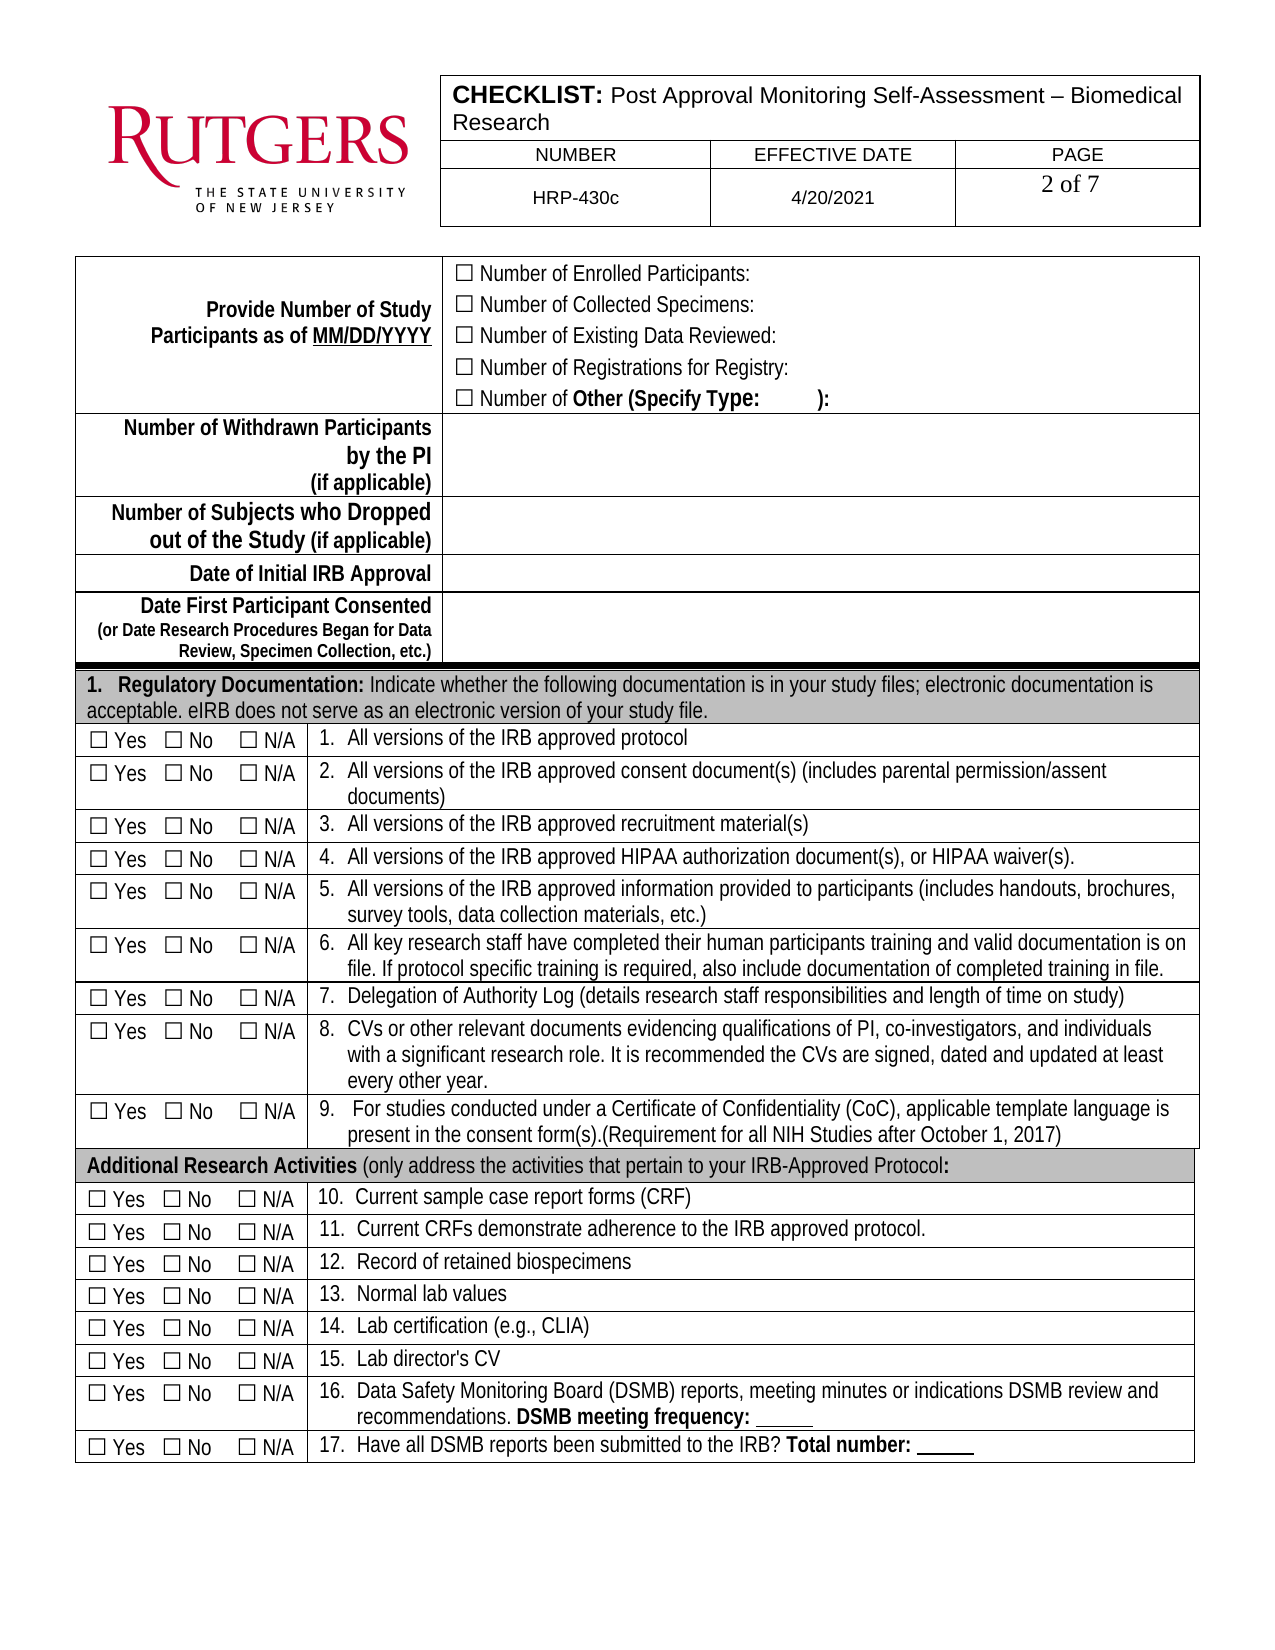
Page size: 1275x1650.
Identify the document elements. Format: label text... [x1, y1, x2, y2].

table_cell Current sample case report forms (CRF) [308, 1183, 1194, 1214]
table_cell Provide Number of Study Participants as of MM/DD/YYYY [76, 257, 442, 413]
table_cell Yes No N/A [76, 1095, 307, 1147]
table_cell Yes No N/A [76, 1183, 307, 1214]
table_cell Number of Enrolled Participants: Number of Collected Specimens: Number of Existing Data Reviewed: Number of Registrations for Registry: Number of Other (Specify Type: ): [443, 257, 1199, 413]
table_cell [443, 555, 1199, 591]
table_cell Lab director's CV [308, 1345, 1194, 1376]
table_cell Yes No N/A [76, 1377, 307, 1429]
table_cell Data Safety Monitoring Board (DSMB) reports, meeting minutes or indications DSMB review and recommendations. DSMB meeting frequency: [308, 1377, 1194, 1429]
table_cell Record of retained biospecimens [308, 1248, 1194, 1279]
table_cell Normal lab values [308, 1280, 1194, 1311]
table_cell All key research staff have completed their human participants training and valid documentation is on file. If protocol specific training is required, also include documentation of completed training in file. [308, 929, 1199, 981]
picture [86, 91, 430, 227]
table_cell 1. Regulatory Documentation: Indicate whether the following documentation is in your study files; electronic documentation is acceptable. eIRB does not serve as an electronic version of your study file. [76, 671, 1199, 723]
table_cell Number of Withdrawn Participants by the PI (if applicable) [76, 414, 442, 496]
table_cell All versions of the IRB approved protocol [308, 724, 1199, 756]
table_cell Yes No N/A [76, 875, 307, 928]
table_cell Yes No N/A [76, 1431, 307, 1462]
table_cell For studies conducted under a Certificate of Confidentiality (CoC), applicable template language is present in the consent form(s).(Requirement for all NIH Studies after October 1, 2017) [308, 1095, 1199, 1147]
table_cell Yes No N/A [76, 1215, 307, 1247]
table_cell Yes No N/A [76, 724, 307, 756]
table_cell Yes No N/A [76, 983, 307, 1014]
table_cell Yes No N/A [76, 1015, 307, 1094]
table_cell [443, 593, 1199, 662]
table_cell Yes No N/A [76, 810, 307, 842]
table_cell Yes No N/A [76, 1248, 307, 1279]
table_cell Yes No N/A [76, 1312, 307, 1343]
table_cell All versions of the IRB approved consent document(s) (includes parental permission/assent documents) [308, 757, 1199, 809]
table_cell Date First Participant Consented (or Date Research Procedures Began for Data Review, Specimen Collection, etc.) [76, 593, 442, 662]
table_cell Have all DSMB reports been submitted to the IRB? Total number: [308, 1431, 1194, 1462]
table_cell All versions of the IRB approved information provided to participants (includes handouts, brochures, survey tools, data collection materials, etc.) [308, 875, 1199, 928]
table_cell Yes No N/A [76, 843, 307, 874]
table_cell Delegation of Authority Log (details research staff responsibilities and length of time on study) [308, 983, 1199, 1014]
table_cell Yes No N/A [76, 757, 307, 809]
table_cell All versions of the IRB approved HIPAA authorization document(s), or HIPAA waiver(s). [308, 843, 1199, 874]
table_cell Yes No N/A [76, 1280, 307, 1311]
table_cell Additional Research Activities (only address the activities that pertain to your IRB-Approved Protocol: [76, 1149, 1194, 1182]
table_cell All versions of the IRB approved recruitment material(s) [308, 810, 1199, 842]
table_cell Date of Initial IRB Approval [76, 555, 442, 591]
table_cell [443, 414, 1199, 496]
table_cell Yes No N/A [76, 1345, 307, 1376]
table_cell Number of Subjects who Dropped out of the Study (if applicable) [76, 497, 442, 554]
table_cell Current CRFs demonstrate adherence to the IRB approved protocol. [308, 1215, 1194, 1247]
table_cell Yes No N/A [76, 929, 307, 981]
table_cell [443, 497, 1199, 554]
table_cell CVs or other relevant documents evidencing qualifications of PI, co-investigators, and individuals with a significant research role. It is recommended the CVs are signed, dated and updated at least every other year. [308, 1015, 1199, 1094]
table_cell Lab certification (e.g., CLIA) [308, 1312, 1194, 1343]
table_cell [76, 663, 1199, 669]
